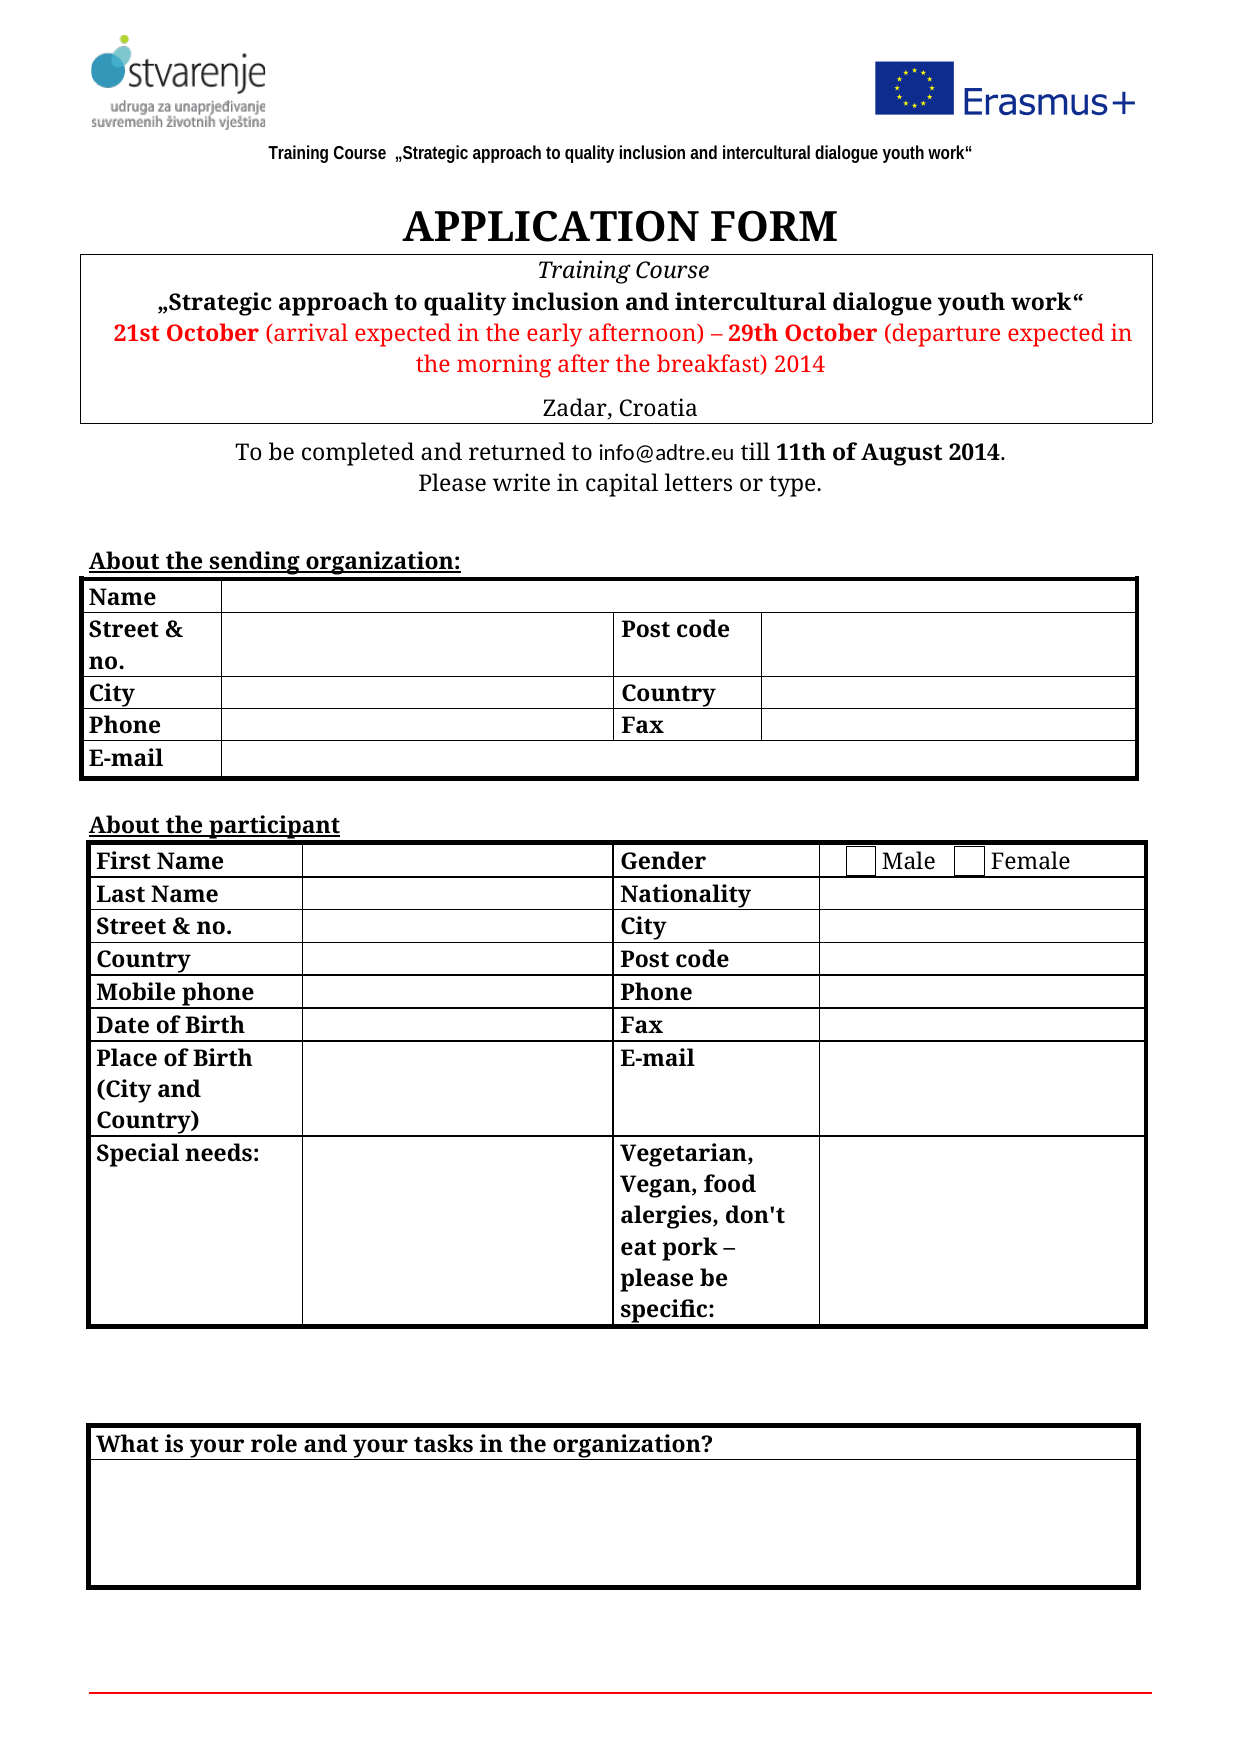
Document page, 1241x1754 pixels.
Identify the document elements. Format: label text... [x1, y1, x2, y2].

table_header Male Female [820, 845, 1144, 876]
table_cell Fax [614, 709, 761, 740]
table_cell Last Name [91, 878, 302, 909]
table_cell [222, 741, 1135, 776]
table_cell [303, 1042, 612, 1135]
table_header [222, 581, 1135, 612]
text About the participant [89, 809, 1152, 840]
table_cell [820, 878, 1144, 909]
table_cell Place of Birth (City and Country) [91, 1042, 302, 1135]
table_cell [303, 910, 612, 942]
table_cell Special needs: [91, 1137, 302, 1324]
subtitle APPLICATION FORM [89, 197, 1152, 254]
table_header First Name [91, 845, 302, 876]
text Zadar, Croatia [81, 391, 1152, 423]
table_header What is your role and your tasks in the organization? [91, 1428, 1136, 1459]
table_cell [820, 1042, 1144, 1135]
table_cell [222, 709, 613, 740]
table_header Name [84, 581, 221, 612]
text „Strategic approach to quality inclusion and intercultural dialogue youth work“ [89, 286, 1152, 317]
text Please write in capital letters or type. [89, 467, 1152, 498]
table_cell Street & no. [84, 613, 221, 676]
table_cell [762, 613, 1135, 676]
table_cell Phone [614, 976, 819, 1007]
table_cell Fax [614, 1009, 819, 1040]
table_cell Phone [84, 709, 221, 740]
table_cell [820, 1137, 1144, 1324]
table_header [303, 845, 612, 876]
table_cell [303, 878, 612, 909]
table_cell [820, 1009, 1144, 1040]
table_cell [222, 677, 613, 708]
table_cell [820, 976, 1144, 1007]
table_cell [820, 910, 1144, 942]
table_cell [303, 1009, 612, 1040]
table_cell City [84, 677, 221, 708]
table_cell Post code [614, 943, 819, 974]
table_cell Mobile phone [91, 976, 302, 1007]
table_cell Vegetarian, Vegan, food alergies, don't eat pork – please be specific: [614, 1137, 819, 1324]
picture [860, 47, 1149, 130]
table_cell E-mail [614, 1042, 819, 1135]
text 21st October (arrival expected in the early afternoon) – 29th October (departure expected in the morning after the breakfast) 2014 [89, 317, 1152, 379]
table_cell [303, 1137, 612, 1324]
table_cell [303, 943, 612, 974]
table_cell E-mail [84, 741, 221, 776]
table_cell [222, 613, 613, 676]
text About the sending organization: [89, 545, 1152, 576]
table_cell [820, 943, 1144, 974]
table_cell [762, 677, 1135, 708]
table_cell Country [614, 677, 761, 708]
table_cell Nationality [614, 878, 819, 909]
table_cell Country [91, 943, 302, 974]
table_cell Street & no. [91, 910, 302, 942]
text Training Course [81, 255, 1152, 286]
table_header Gender [614, 845, 819, 876]
table_cell [91, 1460, 1136, 1585]
table_cell City [614, 910, 819, 942]
picture [91, 35, 266, 130]
text To be completed and returned to info@adtre.eu till 11th of August 2014. [89, 436, 1152, 467]
table_cell [303, 976, 612, 1007]
table_cell Date of Birth [91, 1009, 302, 1040]
table_cell [762, 709, 1135, 740]
table_cell Post code [614, 613, 761, 676]
